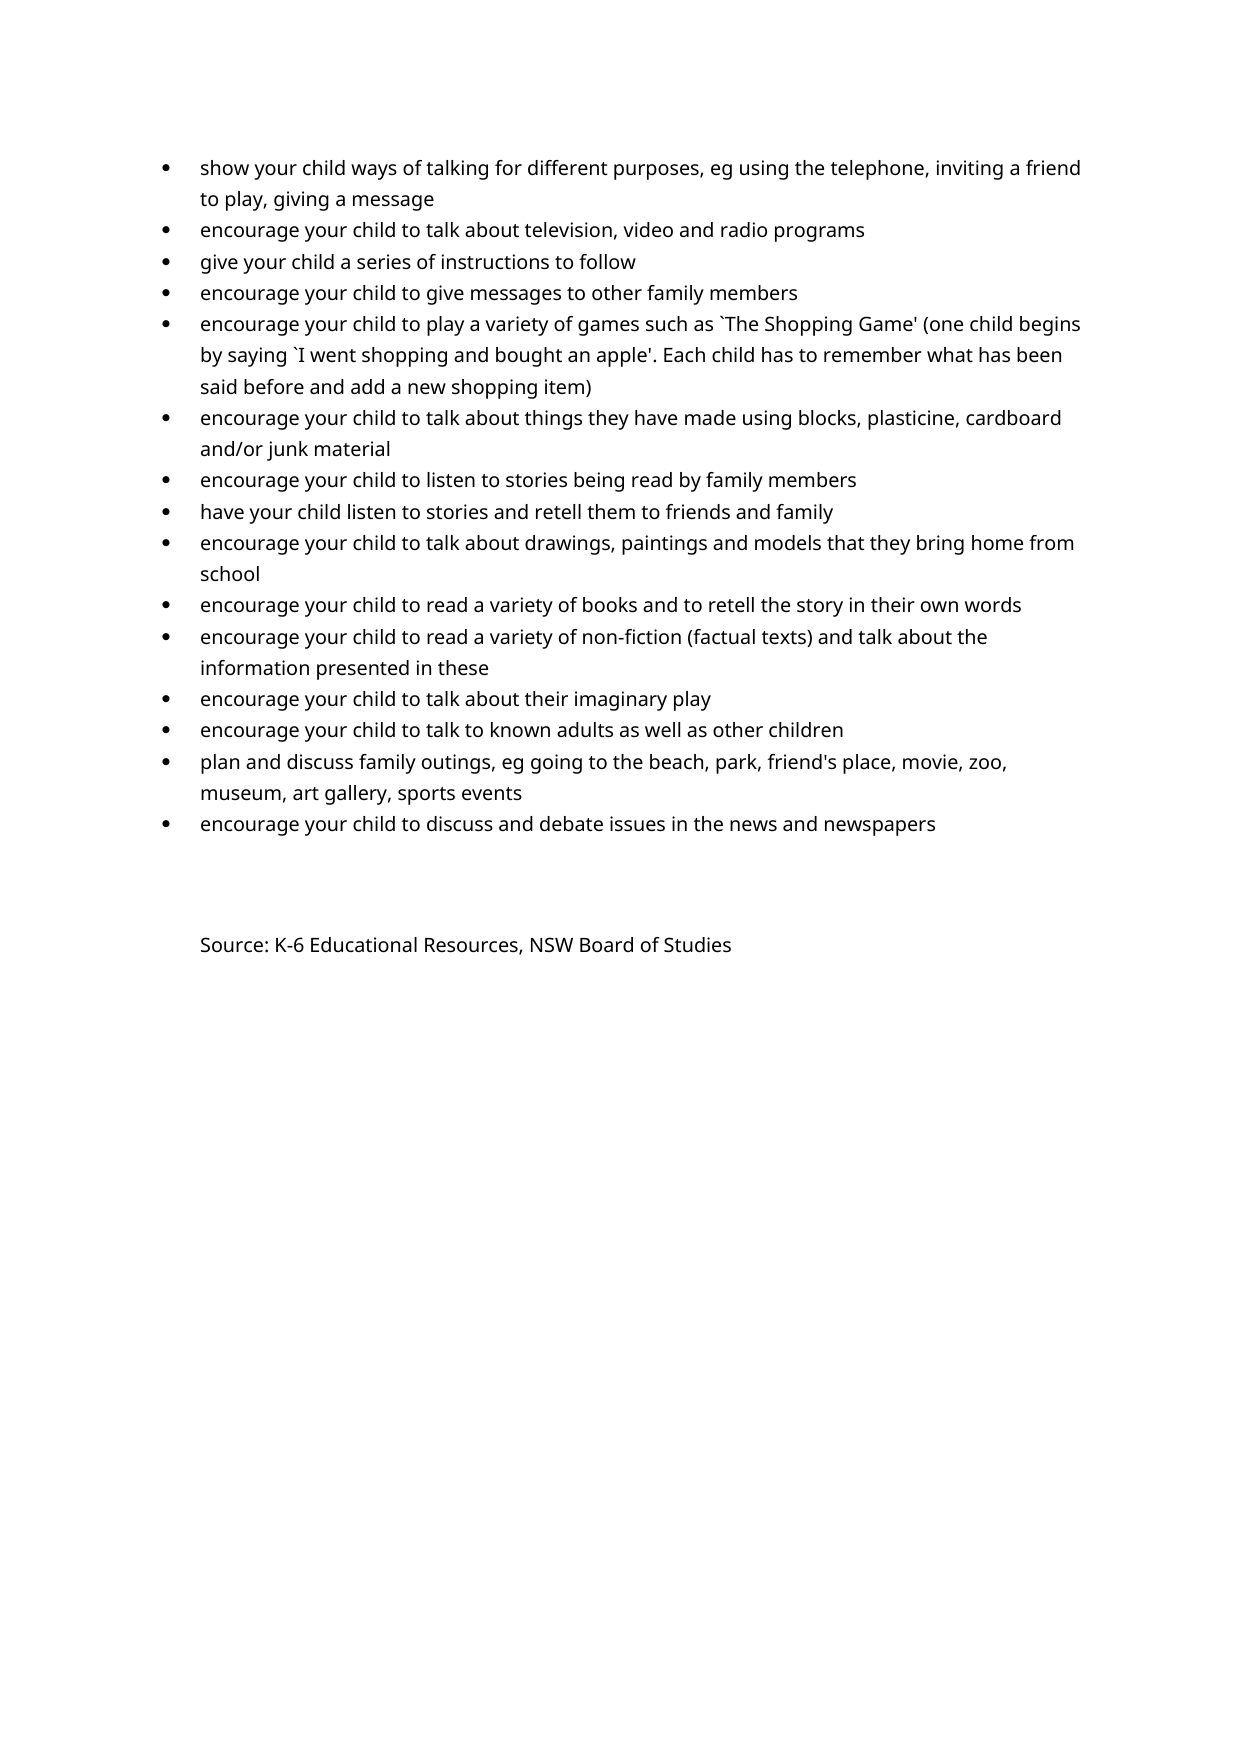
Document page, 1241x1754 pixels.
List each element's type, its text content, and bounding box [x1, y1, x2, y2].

list encourage your child to talk about things they have made using blocks, plasticine, cardboard and/or junk material [162, 400, 1090, 462]
list show your child ways of talking for different purposes, eg using the telephone, inviting a friend to play, giving a message [162, 150, 1090, 212]
list encourage your child to discuss and debate issues in the news and newspapers [162, 806, 1090, 837]
list encourage your child to talk about television, video and radio programs [162, 212, 1090, 244]
list plan and discuss family outings, eg going to the beach, park, friend's place, movie, zoo, museum, art gallery, sports events [162, 744, 1090, 806]
list encourage your child to play a variety of games such as `The Shopping Game' (one child begins by saying `I went shopping and bought an apple'. Each child has to remember what has been said before and add a new shopping item) [162, 306, 1090, 400]
list encourage your child to listen to stories being read by family members [162, 462, 1090, 494]
list encourage your child to talk about their imaginary play [162, 681, 1090, 712]
list have your child listen to stories and retell them to friends and family [162, 494, 1090, 525]
list encourage your child to read a variety of non-fiction (factual texts) and talk about the information presented in these [162, 619, 1090, 681]
list give your child a series of instructions to follow [162, 244, 1090, 275]
text Source: K-6 Educational Resources, NSW Board of Studies [200, 927, 1090, 958]
list encourage your child to talk about drawings, paintings and models that they bring home from school [162, 525, 1090, 587]
list encourage your child to give messages to other family members [162, 275, 1090, 306]
list encourage your child to talk to known adults as well as other children [162, 712, 1090, 744]
list encourage your child to read a variety of books and to retell the story in their own words [162, 587, 1090, 619]
